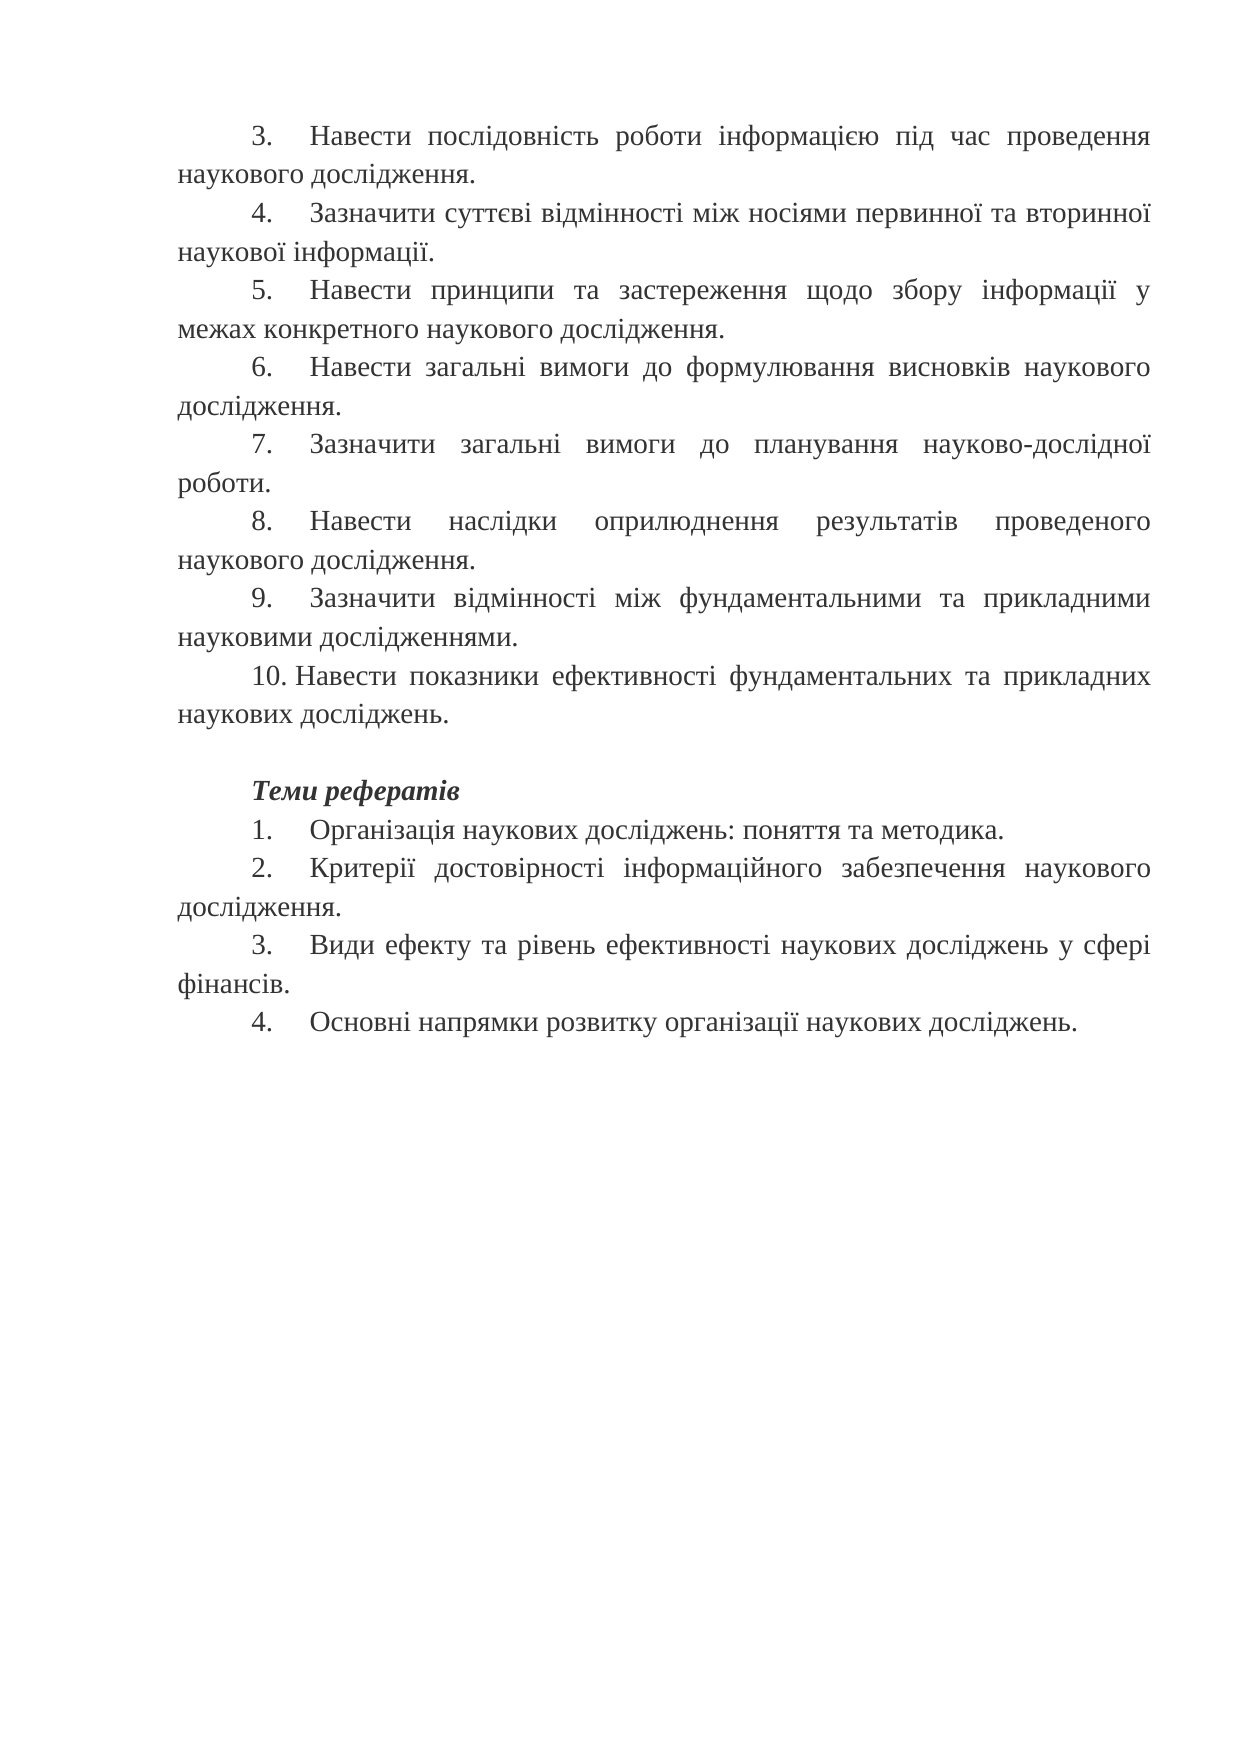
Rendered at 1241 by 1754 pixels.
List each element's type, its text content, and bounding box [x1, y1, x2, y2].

text 1. Організація наукових досліджень: поняття та методика. [177, 812, 1152, 845]
text 3. Навести послідовність роботи інформацією під час проведення наукового дослідження. [177, 118, 1152, 190]
text Теми рефератів [177, 773, 1152, 807]
text 7. Зазначити загальні вимоги до планування науково-дослідної роботи. [177, 426, 1152, 498]
text 3. Види ефекту та рівень ефективності наукових досліджень у сфері фінансів. [177, 927, 1152, 999]
text 4. Зазначити суттєві відмінності між носіями первинної та вторинної наукової інформації. [177, 195, 1152, 267]
text 5. Навести принципи та застереження щодо збору інформації у межах конкретного наукового дослідження. [177, 272, 1152, 344]
text 2. Критерії достовірності інформаційного забезпечення наукового дослідження. [177, 850, 1152, 922]
text 10. Навести показники ефективності фундаментальних та прикладних наукових досліджень. [177, 658, 1152, 730]
text 9. Зазначити відмінності між фундаментальними та прикладними науковими дослідженнями. [177, 581, 1152, 653]
text 8. Навести наслідки оприлюднення результатів проведеного наукового дослідження. [177, 503, 1152, 576]
text 6. Навести загальні вимоги до формулювання висновків наукового дослідження. [177, 349, 1152, 421]
text 4. Основні напрямки розвитку організації наукових досліджень. [177, 1004, 1152, 1038]
